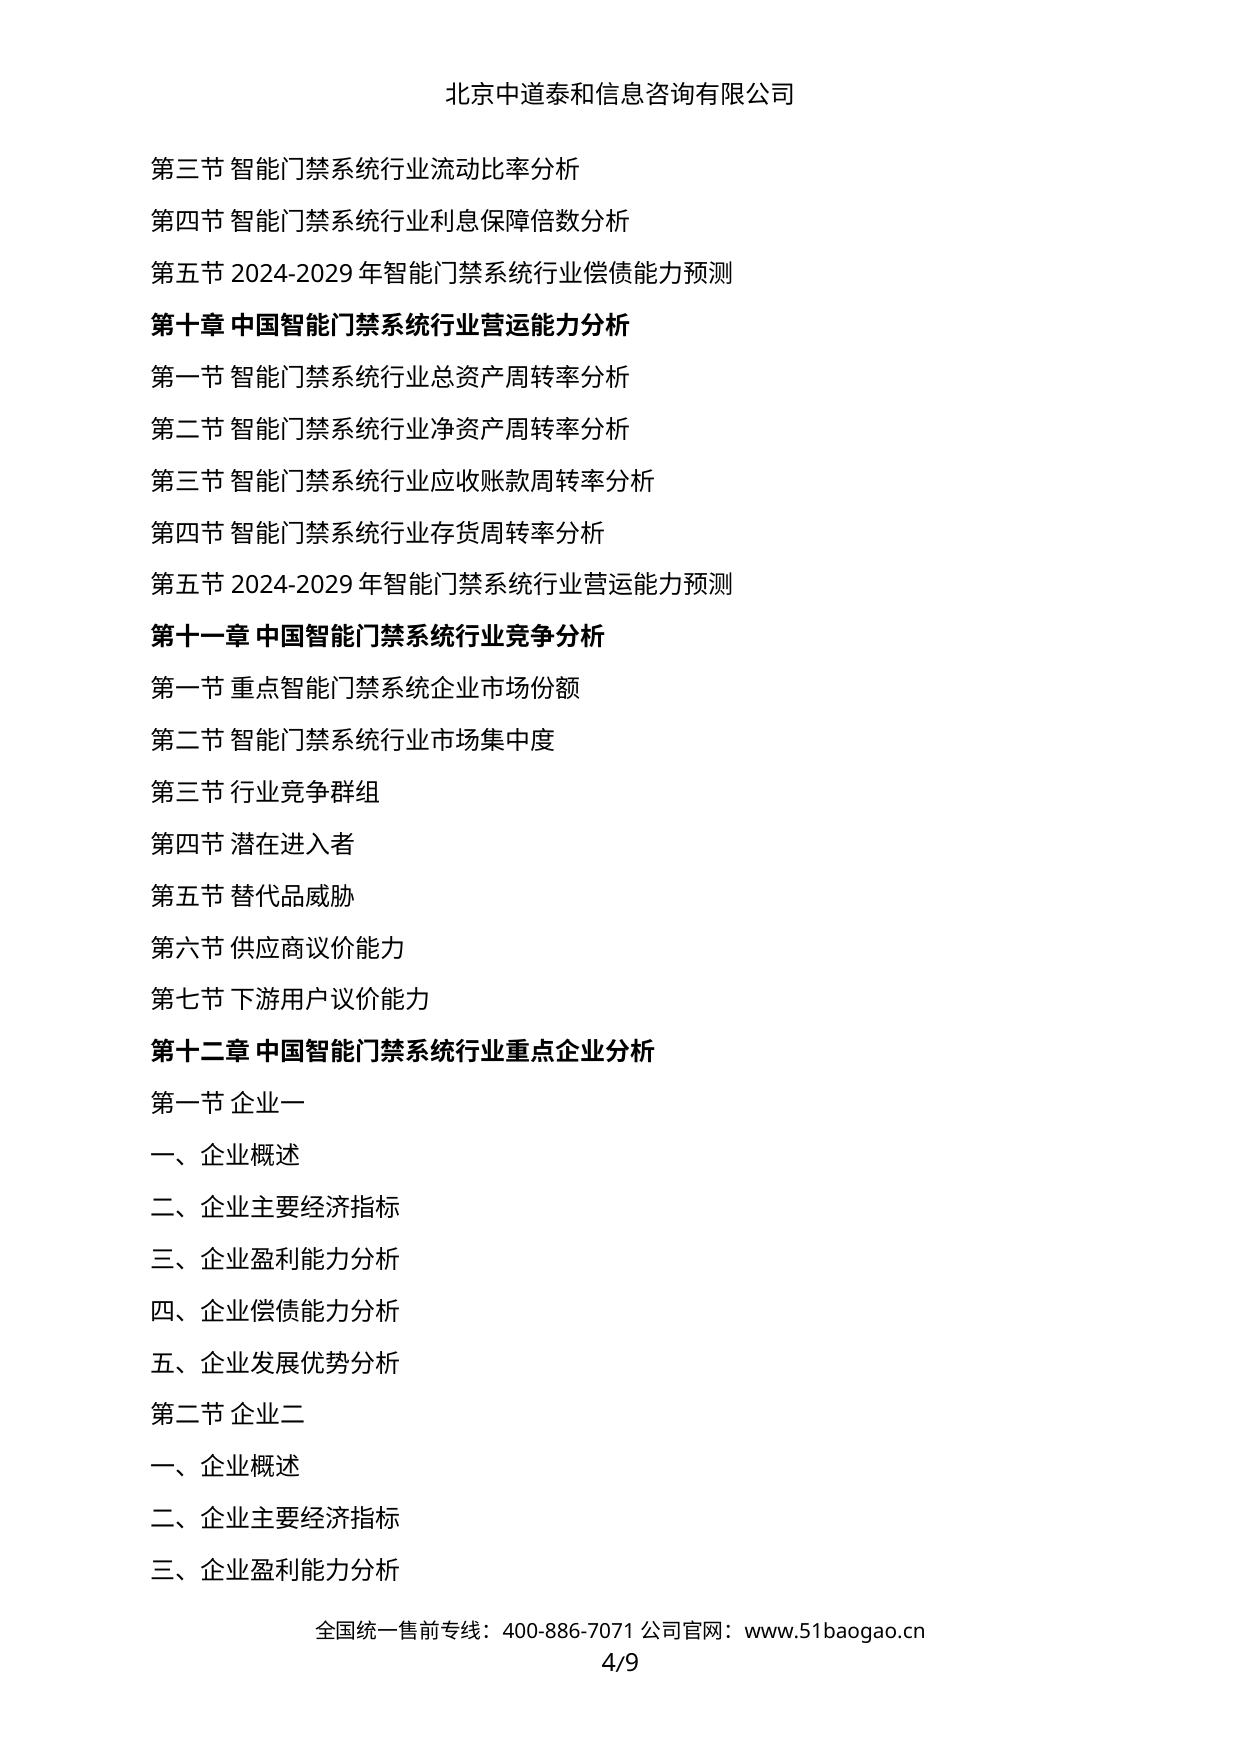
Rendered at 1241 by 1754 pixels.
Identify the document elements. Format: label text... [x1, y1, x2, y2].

text 第一节 企业一 [150, 1084, 1090, 1120]
text 第十一章 中国智能门禁系统行业竞争分析 [150, 617, 1090, 653]
text 第二节 智能门禁系统行业净资产周转率分析 [150, 409, 1090, 446]
text 第三节 智能门禁系统行业流动比率分析 [150, 150, 1090, 186]
text 第四节 智能门禁系统行业存货周转率分析 [150, 513, 1090, 549]
text 第五节 替代品威胁 [150, 876, 1090, 912]
text 第七节 下游用户议价能力 [150, 980, 1090, 1016]
text 第四节 潜在进入者 [150, 824, 1090, 861]
text 二、企业主要经济指标 [150, 1499, 1090, 1535]
text 二、企业主要经济指标 [150, 1187, 1090, 1224]
text 一、企业概述 [150, 1136, 1090, 1172]
text 四、企业偿债能力分析 [150, 1291, 1090, 1327]
text 第三节 行业竞争群组 [150, 772, 1090, 809]
text 第一节 智能门禁系统行业总资产周转率分析 [150, 357, 1090, 394]
text 第二节 企业二 [150, 1395, 1090, 1431]
text 第六节 供应商议价能力 [150, 928, 1090, 964]
text 第五节 2024-2029年智能门禁系统行业营运能力预测 [150, 565, 1090, 601]
text 一、企业概述 [150, 1447, 1090, 1483]
text 第二节 智能门禁系统行业市场集中度 [150, 721, 1090, 757]
text 第四节 智能门禁系统行业利息保障倍数分析 [150, 202, 1090, 238]
text 第十章 中国智能门禁系统行业营运能力分析 [150, 306, 1090, 342]
text 五、企业发展优势分析 [150, 1343, 1090, 1379]
text 第一节 重点智能门禁系统企业市场份额 [150, 669, 1090, 705]
text 第三节 智能门禁系统行业应收账款周转率分析 [150, 461, 1090, 497]
text 第五节 2024-2029年智能门禁系统行业偿债能力预测 [150, 254, 1090, 290]
text 三、企业盈利能力分析 [150, 1551, 1090, 1587]
text 三、企业盈利能力分析 [150, 1239, 1090, 1276]
text 第十二章 中国智能门禁系统行业重点企业分析 [150, 1032, 1090, 1068]
